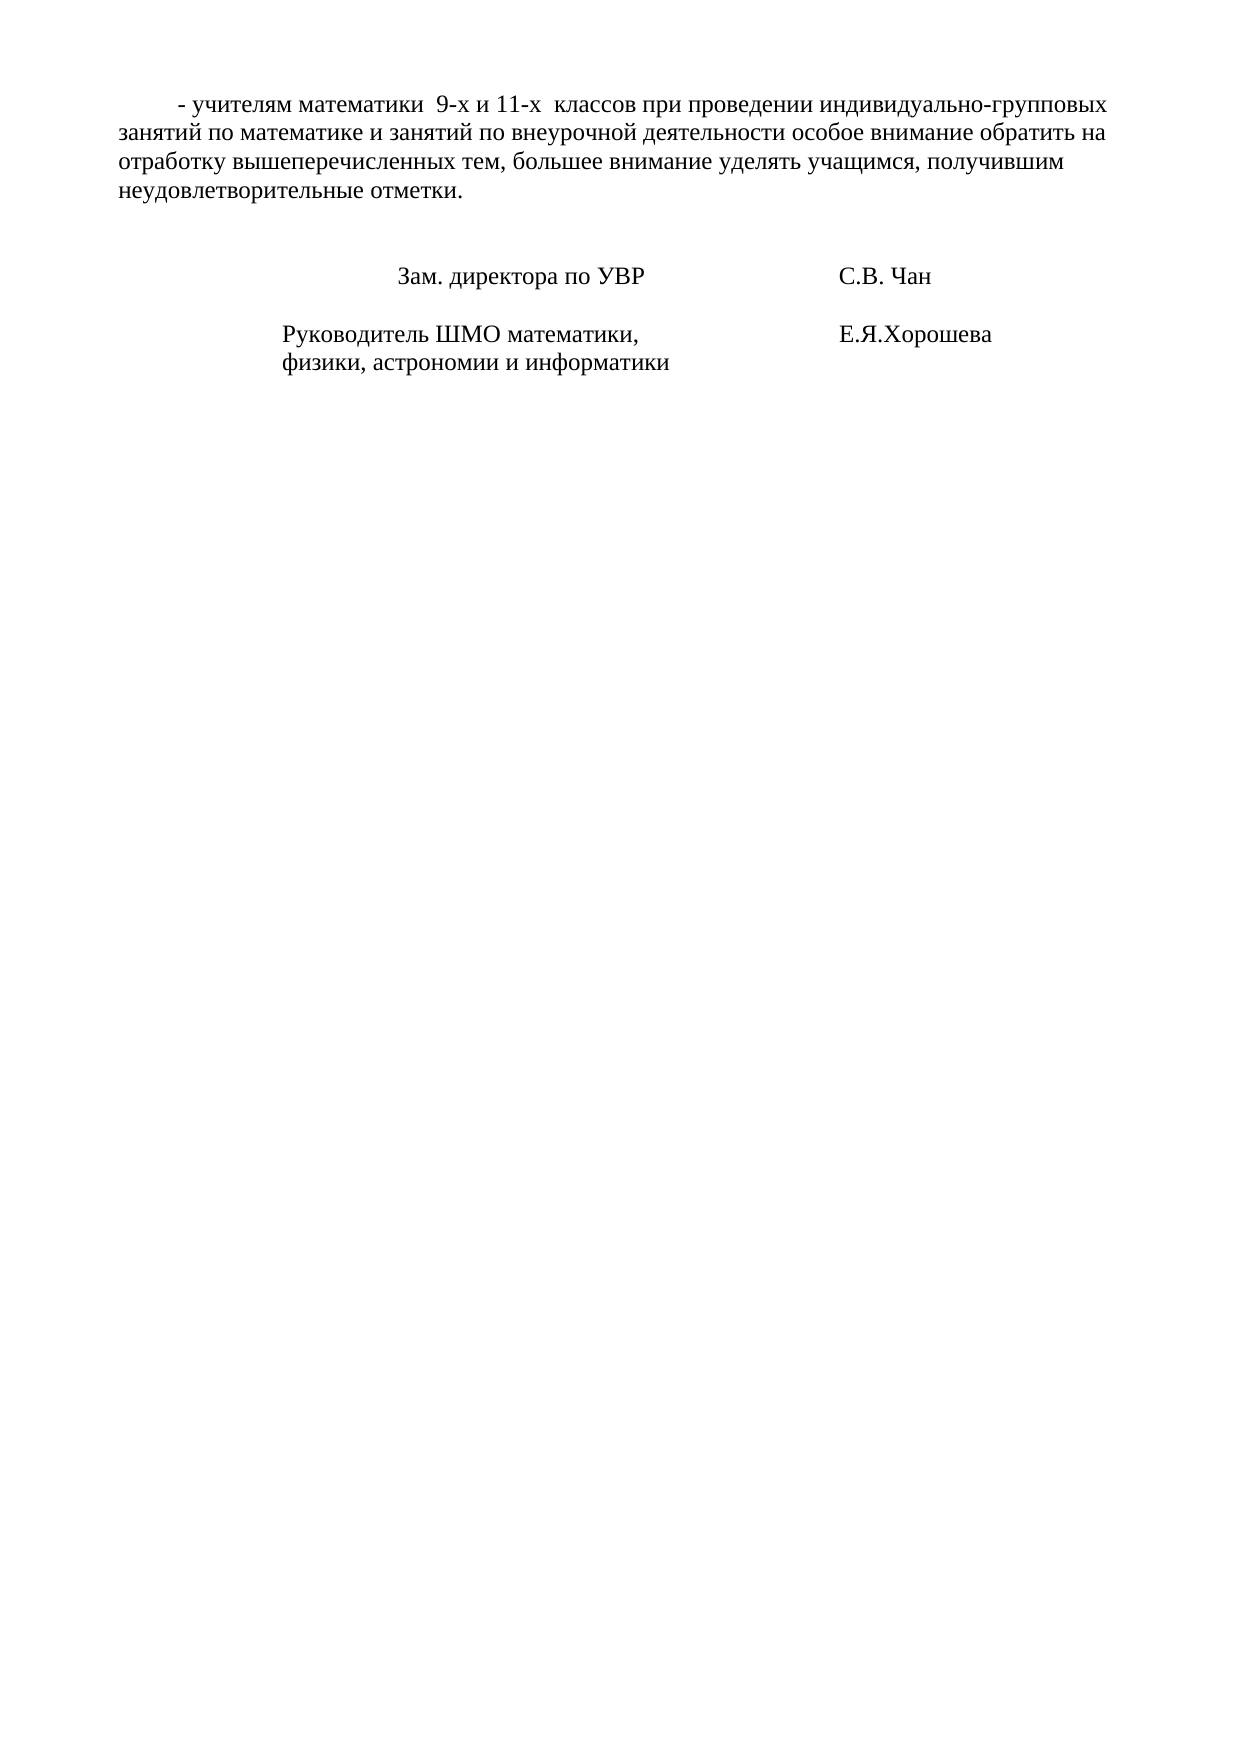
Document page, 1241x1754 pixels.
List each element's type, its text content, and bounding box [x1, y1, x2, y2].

list Руководитель ШМО математики, Е.Я.Хорошева [282, 319, 1167, 347]
list Зам. директора по УВР С.В. Чан [118, 261, 1152, 290]
list - учителям математики 9-х и 11-х классов при проведении индивидуально-групповых занятий по математике и занятий по внеурочной деятельности особое внимание обратить на отработку вышеперечисленных тем, большее внимание уделять учащимся, получившим неудовлетворительные отметки. [118, 89, 1152, 204]
list физики, астрономии и информатики [282, 347, 1167, 376]
